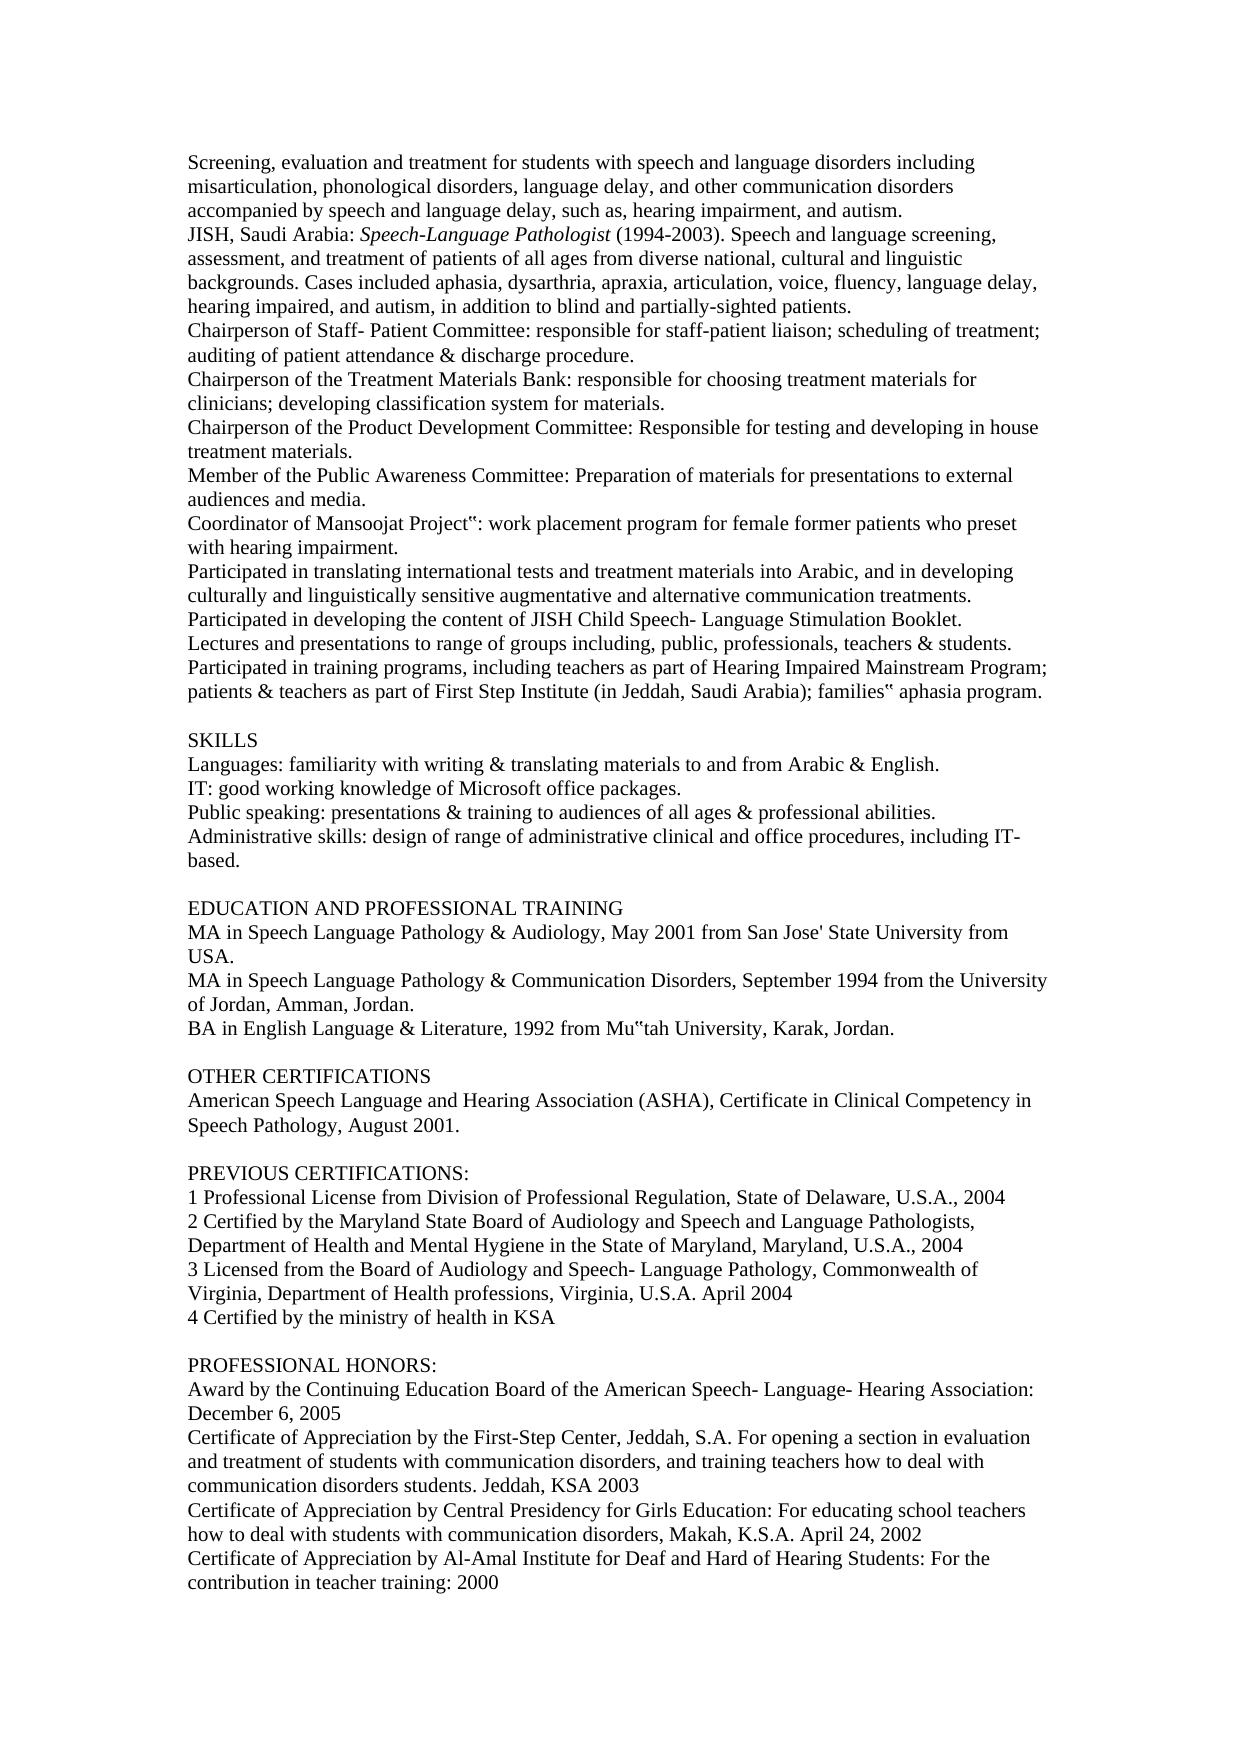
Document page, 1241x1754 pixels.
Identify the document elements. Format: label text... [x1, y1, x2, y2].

text Certificate of Appreciation by Central Presidency for Girls Education: For educating school teachers how to deal with students with communication disorders, Makah, K.S.A. April 24, 2002 [187, 1497, 1053, 1546]
text MA in Speech Language Pathology & Audiology, May 2001 from San Jose' State University from USA. [187, 920, 1053, 968]
text SKILLS [187, 727, 1053, 752]
text Screening, evaluation and treatment for students with speech and language disorders including misarticulation, phonological disorders, language delay, and other communication disorders accompanied by speech and language delay, such as, hearing impairment, and autism. [187, 150, 1053, 222]
text PROFESSIONAL HONORS: [187, 1353, 1053, 1377]
text PREVIOUS CERTIFICATIONS: [187, 1161, 1053, 1185]
text Participated in developing the content of JISH Child Speech- Language Stimulation Booklet. [187, 607, 1053, 631]
text IT: good working knowledge of Microsoft office packages. [187, 776, 1053, 800]
text JISH, Saudi Arabia: Speech-Language Pathologist (1994-2003). Speech and language screening, assessment, and treatment of patients of all ages from diverse national, cultural and linguistic backgrounds. Cases included aphasia, dysarthria, apraxia, articulation, voice, fluency, language delay, hearing impaired, and autism, in addition to blind and partially-sighted patients. [187, 222, 1053, 318]
text Administrative skills: design of range of administrative clinical and office procedures, including IT-based. [187, 824, 1053, 872]
text 3 Licensed from the Board of Audiology and Speech- Language Pathology, Commonwealth of Virginia, Department of Health professions, Virginia, U.S.A. April 2004 [187, 1257, 1053, 1305]
text MA in Speech Language Pathology & Communication Disorders, September 1994 from the University of Jordan, Amman, Jordan. [187, 968, 1053, 1016]
text Languages: familiarity with writing & translating materials to and from Arabic & English. [187, 752, 1053, 776]
text Member of the Public Awareness Committee: Preparation of materials for presentations to external audiences and media. [187, 463, 1053, 511]
text Chairperson of the Product Development Committee: Responsible for testing and developing in house treatment materials. [187, 415, 1053, 463]
text Chairperson of Staff- Patient Committee: responsible for staff-patient liaison; scheduling of treatment; auditing of patient attendance & discharge procedure. [187, 318, 1053, 367]
text Participated in translating international tests and treatment materials into Arabic, and in developing culturally and linguistically sensitive augmentative and alternative communication treatments. [187, 559, 1053, 607]
text Award by the Continuing Education Board of the American Speech- Language- Hearing Association: December 6, 2005 [187, 1377, 1053, 1425]
text EDUCATION AND PROFESSIONAL TRAINING [187, 896, 1053, 920]
text BA in English Language & Literature, 1992 from Mu‟tah University, Karak, Jordan. [187, 1016, 1053, 1040]
text Lectures and presentations to range of groups including, public, professionals, teachers & students. [187, 631, 1053, 655]
text 4 Certified by the ministry of health in KSA [187, 1305, 1053, 1329]
text Certificate of Appreciation by the First-Step Center, Jeddah, S.A. For opening a section in evaluation and treatment of students with communication disorders, and training teachers how to deal with communication disorders students. Jeddah, KSA 2003 [187, 1425, 1053, 1497]
text Chairperson of the Treatment Materials Bank: responsible for choosing treatment materials for clinicians; developing classification system for materials. [187, 367, 1053, 415]
text OTHER CERTIFICATIONS [187, 1064, 1053, 1088]
text Participated in training programs, including teachers as part of Hearing Impaired Mainstream Program; patients & teachers as part of First Step Institute (in Jeddah, Saudi Arabia); families‟ aphasia program. [187, 655, 1053, 703]
text Coordinator of Mansoojat Project‟: work placement program for female former patients who preset with hearing impairment. [187, 511, 1053, 559]
text 2 Certified by the Maryland State Board of Audiology and Speech and Language Pathologists, Department of Health and Mental Hygiene in the State of Maryland, Maryland, U.S.A., 2004 [187, 1209, 1053, 1257]
text Certificate of Appreciation by Al-Amal Institute for Deaf and Hard of Hearing Students: For the contribution in teacher training: 2000 [187, 1546, 1053, 1594]
text Public speaking: presentations & training to audiences of all ages & professional abilities. [187, 800, 1053, 824]
text American Speech Language and Hearing Association (ASHA), Certificate in Clinical Competency in Speech Pathology, August 2001. [187, 1088, 1053, 1137]
text 1 Professional License from Division of Professional Regulation, State of Delaware, U.S.A., 2004 [187, 1185, 1053, 1209]
